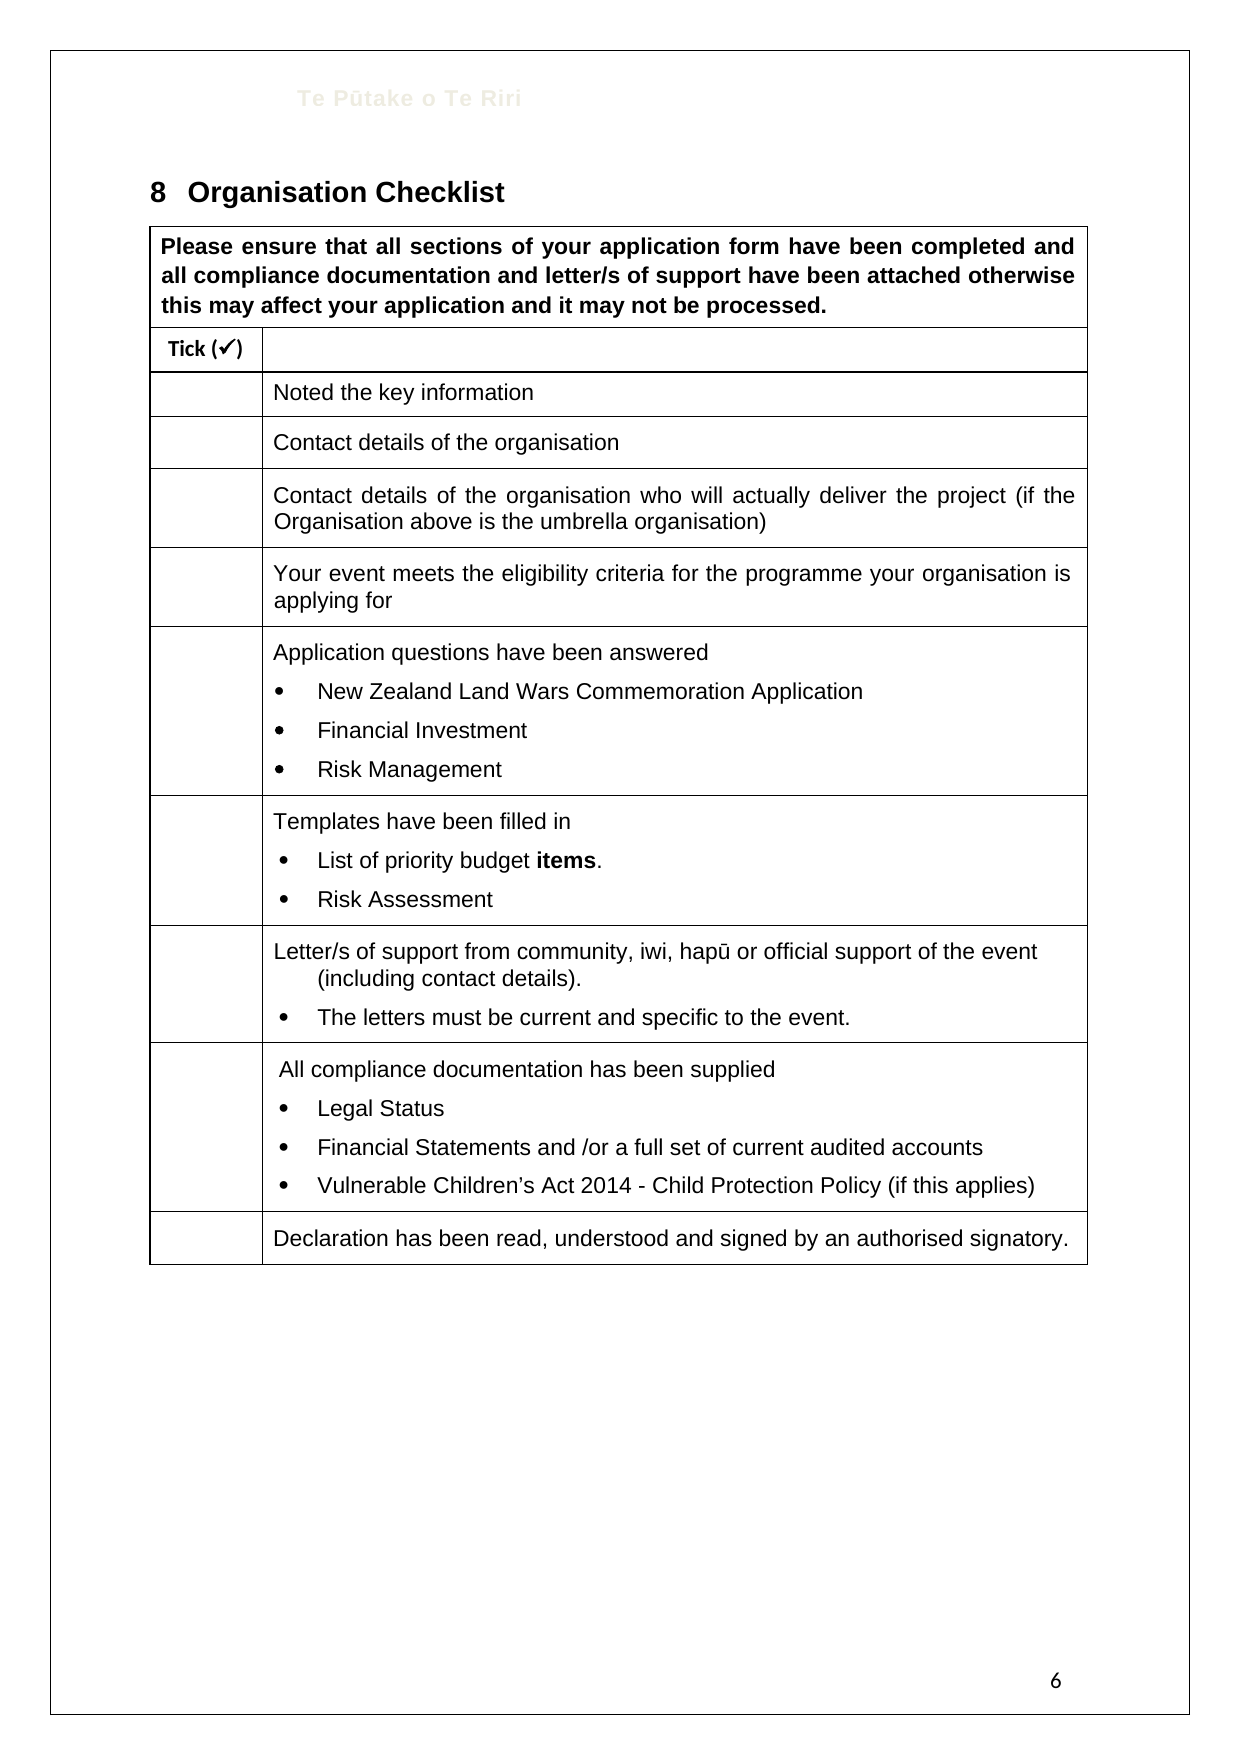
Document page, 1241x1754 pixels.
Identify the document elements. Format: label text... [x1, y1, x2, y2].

table_cell [151, 926, 262, 1042]
table_cell [151, 548, 262, 626]
table_cell [263, 328, 1087, 371]
table_cell Templates have been filled in List of priority budget items. Risk Assessment [263, 796, 1087, 925]
table_cell Application questions have been answered New Zealand Land Wars Commemoration Application Financial Investment Risk Management [263, 627, 1087, 794]
table_cell Contact details of the organisation who will actually deliver the project (if the Organisation above is the umbrella organisation) [263, 469, 1087, 547]
table_cell Tick () [151, 328, 262, 371]
table_cell [151, 417, 262, 468]
table_cell [151, 796, 262, 925]
table_cell Declaration has been read, understood and signed by an authorised signatory. [263, 1212, 1087, 1264]
table_cell Letter/s of support from community, iwi, hapū or official support of the event (including contact details). The letters must be current and specific to the event. [263, 926, 1087, 1042]
table_cell [151, 1212, 262, 1264]
table_cell [151, 373, 262, 416]
table_cell [151, 469, 262, 547]
subtitle Organisation Checklist [150, 175, 1090, 208]
table_cell [151, 1043, 262, 1211]
table_header Please ensure that all sections of your application form have been completed and all compliance documentation and letter/s of support have been attached otherwise this may affect your application and it may not be processed. [151, 227, 1087, 327]
table_cell Your event meets the eligibility criteria for the programme your organisation is applying for [263, 548, 1087, 626]
table_cell Noted the key information [263, 373, 1087, 416]
table_cell All compliance documentation has been supplied Legal Status Financial Statements and /or a full set of current audited accounts Vulnerable Children’s Act 2014 - Child Protection Policy (if this applies) [263, 1043, 1087, 1211]
table_cell [151, 627, 262, 794]
table_cell Contact details of the organisation [263, 417, 1087, 468]
